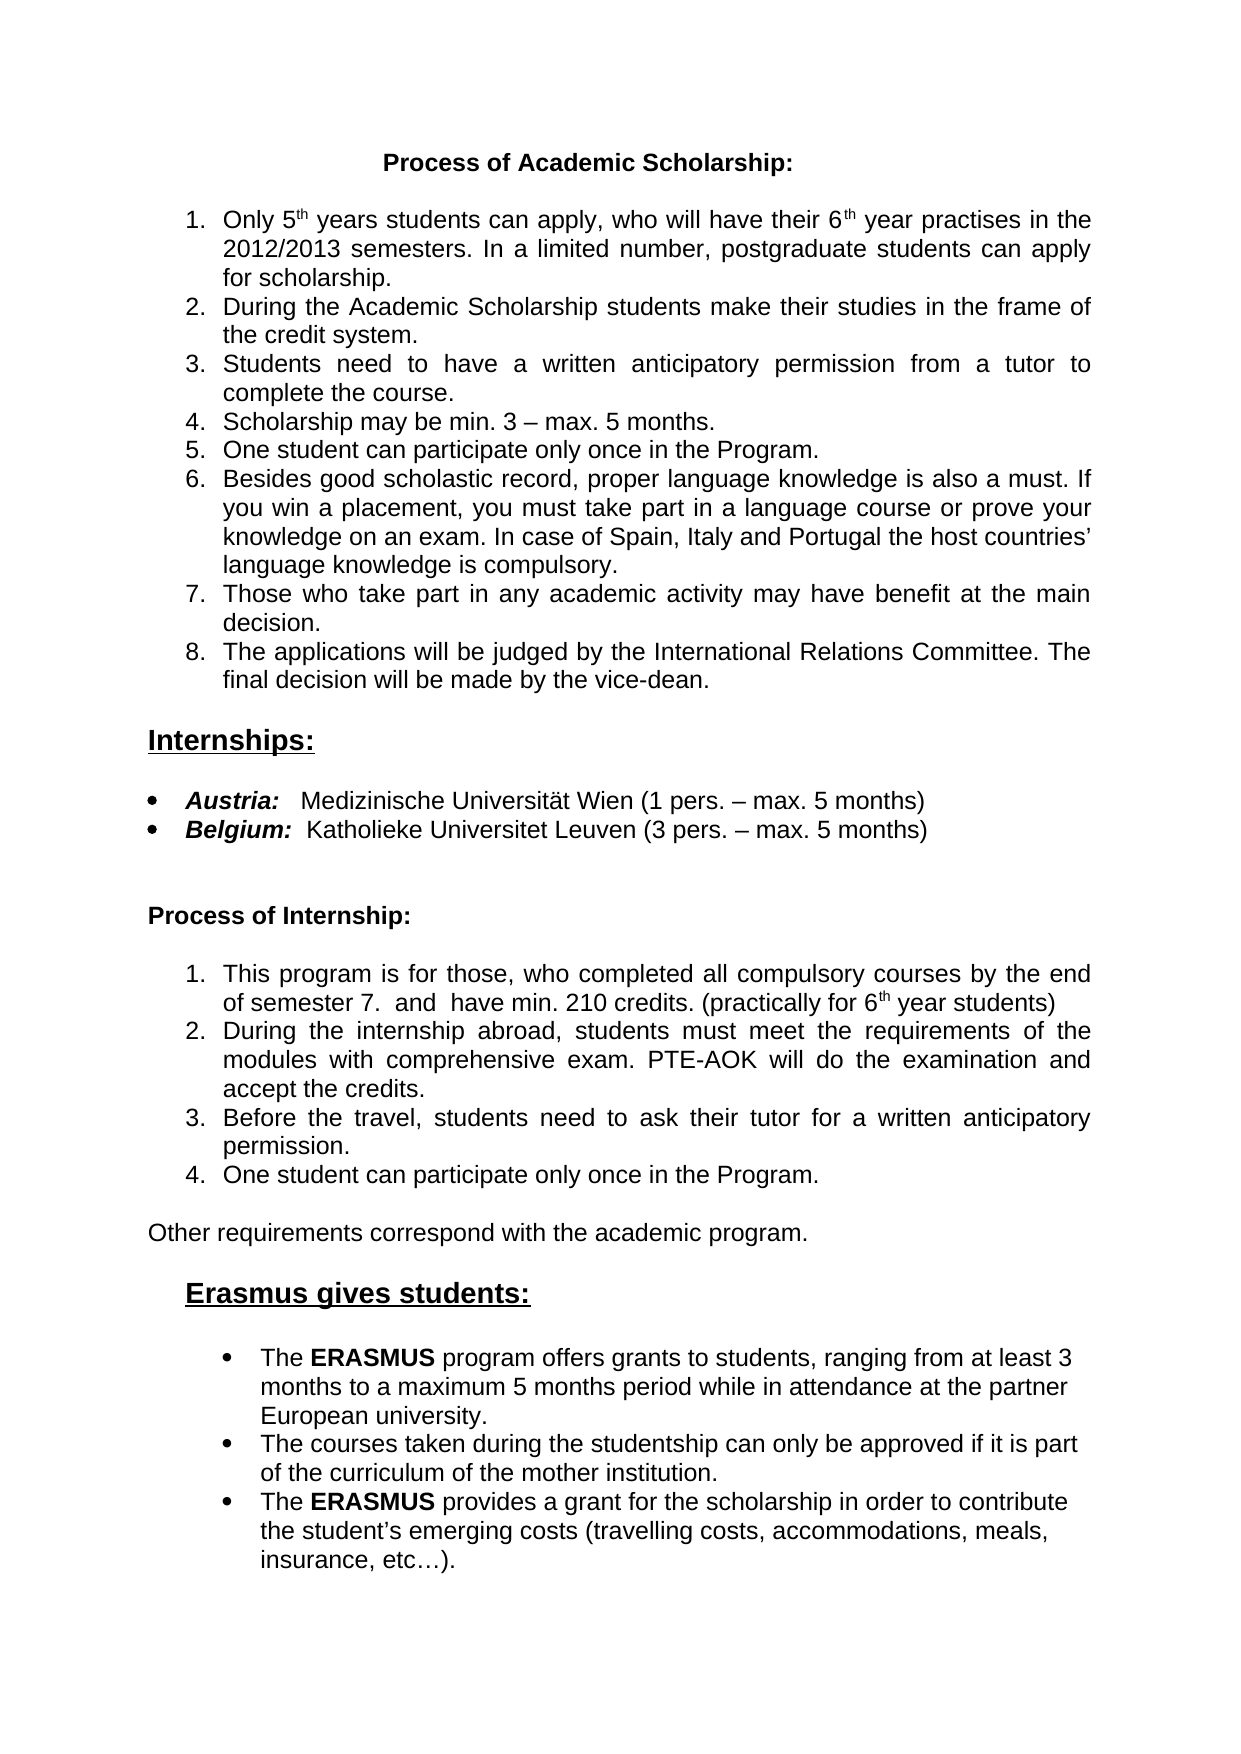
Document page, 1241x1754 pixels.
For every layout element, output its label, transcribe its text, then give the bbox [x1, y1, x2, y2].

list The ERASMUS program offers grants to students, ranging from at least 3 months to a maximum 5 months period while in attendance at the partner European university. [223, 1343, 1093, 1429]
list Scholarship may be min. 3 – max. 5 months. [185, 407, 1093, 436]
list During the internship abroad, students must meet the requirements of the modules with comprehensive exam. PTE-AOK will do the examination and accept the credits. [185, 1016, 1093, 1103]
list The applications will be judged by the International Relations Committee. The final decision will be made by the vice-dean. [185, 637, 1093, 694]
list Only 5th years students can apply, who will have their 6th year practises in the 2012/2013 semesters. In a limited number, postgraduate students can apply for scholarship. [185, 206, 1093, 292]
list Students need to have a written anticipatory permission from a tutor to complete the course. [185, 349, 1093, 407]
list One student can participate only once in the Program. [185, 1160, 1093, 1189]
list Before the travel, students need to ask their tutor for a written anticipatory permission. [185, 1103, 1093, 1160]
list : Katholieke Universitet (3 pers. – max. 5 months) [148, 814, 1093, 843]
text Other requirements correspond with the academic program. [148, 1218, 1093, 1247]
list The courses taken during the studentship can only be approved if it is part of the curriculum of the mother institution. [223, 1429, 1093, 1487]
list The ERASMUS provides a grant for the scholarship in order to contribute the student’s emerging costs (travelling costs, accommodations, meals, insurance, etc…). [223, 1487, 1093, 1573]
list Those who take part in any academic activity may have benefit at the main decision. [185, 579, 1093, 637]
text Process of Academic Scholarship: [295, 148, 1093, 176]
text Process of Internship: [148, 901, 1093, 930]
list Austria: Medizinische Universität Wien (1 pers. – max. 5 months) [148, 786, 1093, 814]
list One student can participate only once in the Program. [185, 436, 1093, 464]
text Internships: [148, 723, 1093, 757]
list This program is for those, who completed all compulsory courses by the end of semester 7. and have min. 210 credits. (practically for 6th year students) [185, 959, 1093, 1016]
list Besides good scholastic record, proper language knowledge is also a must. If you win a placement, you must take part in a language course or prove your knowledge on an exam. In case of Spain, Italy and Portugal the host countries’ language knowledge is compulsory. [185, 464, 1093, 579]
text Erasmus gives students: [185, 1276, 1093, 1309]
list During the Academic Scholarship students make their studies in the frame of the credit system. [185, 292, 1093, 349]
